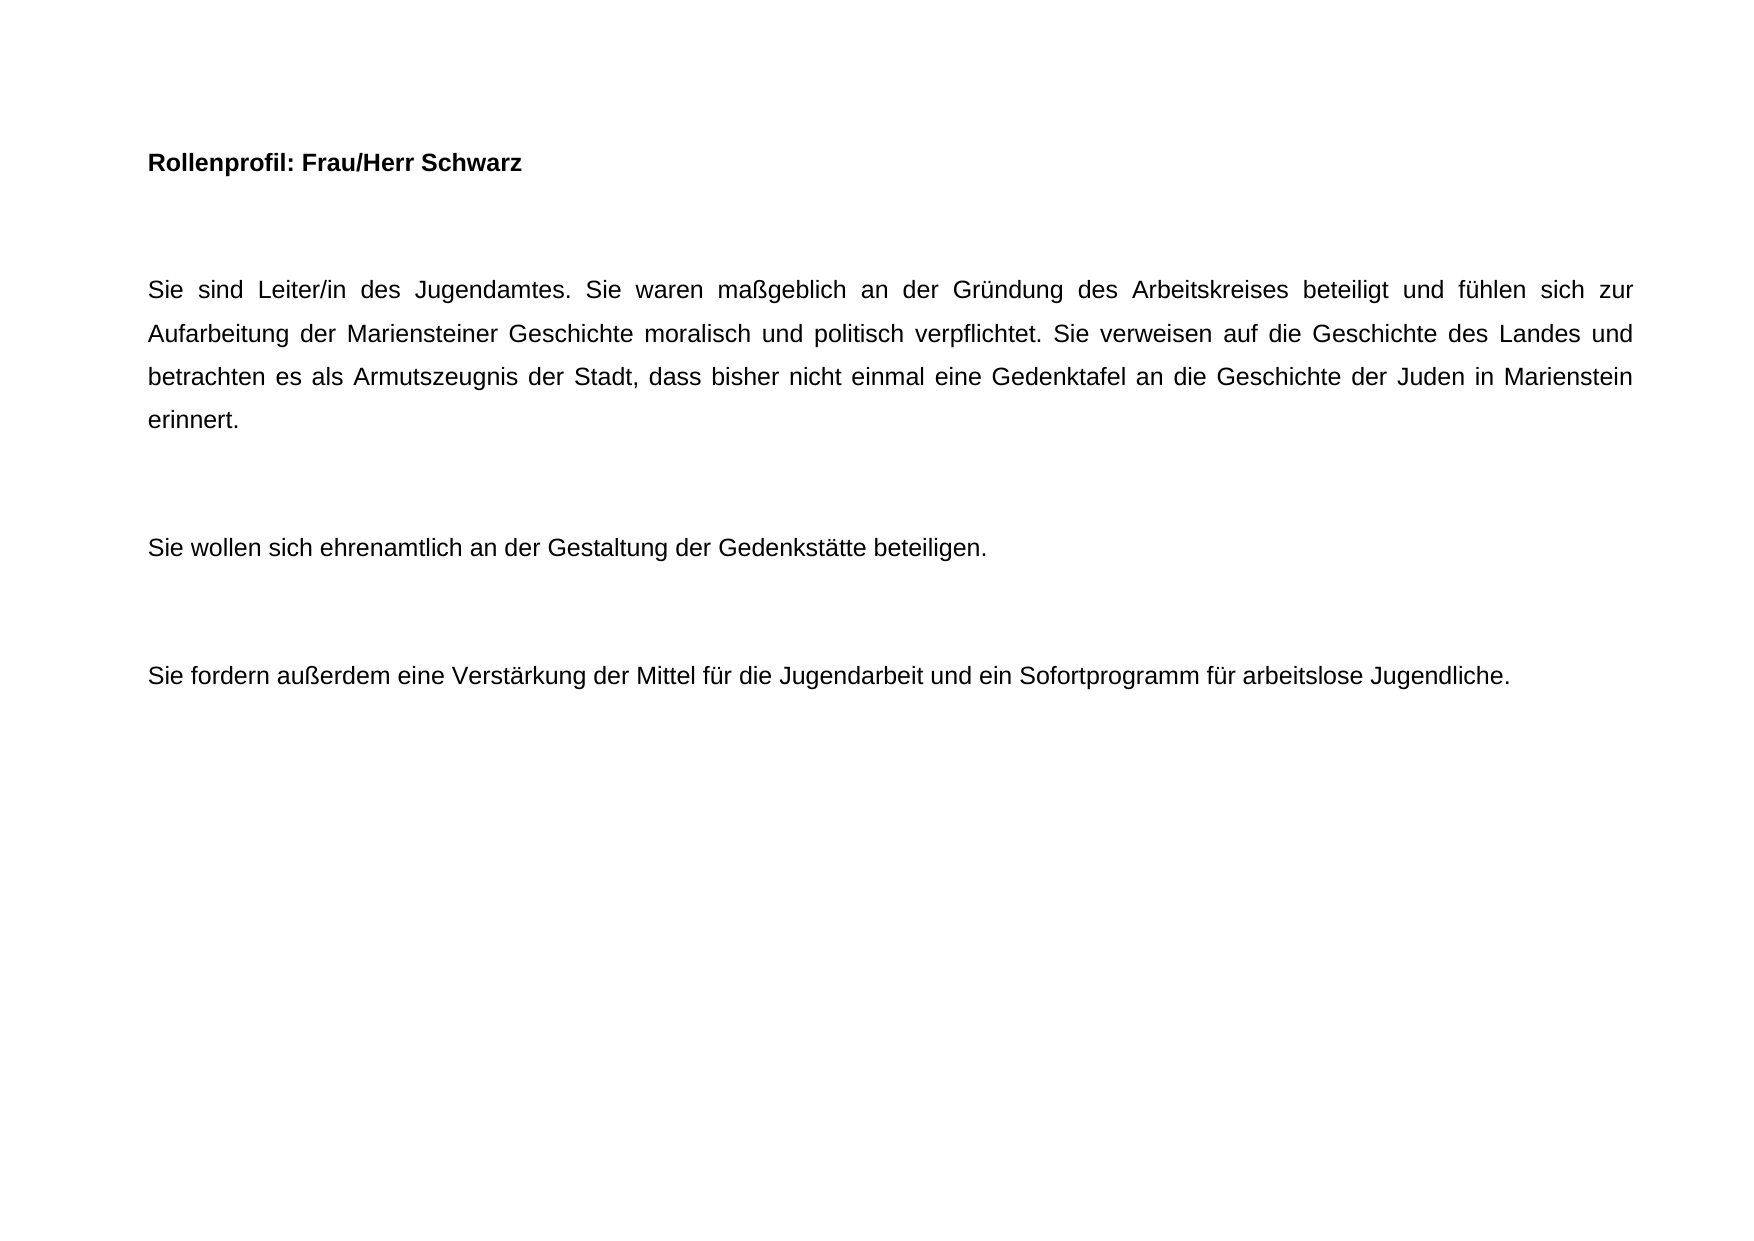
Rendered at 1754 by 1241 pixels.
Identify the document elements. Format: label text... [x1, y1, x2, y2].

text Sie sind Leiter/in des Jugendamtes. Sie waren maßgeblich an der Gründung des Arbeitskreises beteiligt und fühlen sich zur Aufarbeitung der Mariensteiner Geschichte moralisch und politisch verpflichtet. Sie verweisen auf die Geschichte des Landes und betrachten es als Armutszeugnis der Stadt, dass bisher nicht einmal eine Gedenktafel an die Geschichte der Juden in Marienstein erinnert. [148, 276, 1636, 434]
text Rollenprofil: Frau/Herr Schwarz [148, 148, 1636, 176]
text Sie fordern außerdem eine Verstärkung der Mittel für die Jugendarbeit und ein Sofortprogramm für arbeitslose Jugendliche. [148, 661, 1636, 689]
text Sie wollen sich ehrenamtlich an der Gestaltung der Gedenkstätte beteiligen. [148, 533, 1636, 562]
